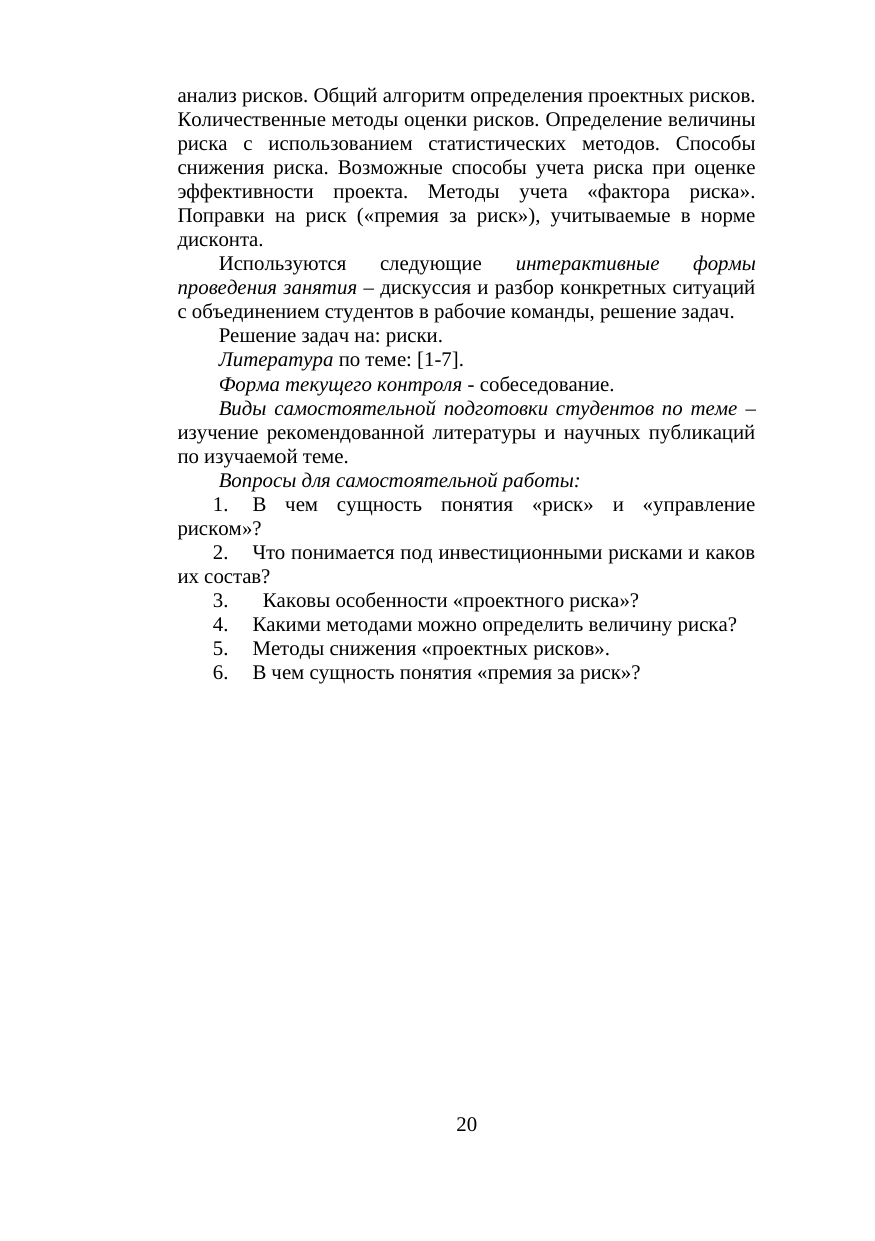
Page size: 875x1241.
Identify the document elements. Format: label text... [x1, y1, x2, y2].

list В чем сущность понятия «риск» и «управление риском»? [177, 492, 756, 540]
text Вопросы для самостоятельной работы: [177, 468, 756, 492]
list Что понимается под инвестиционными рисками и каков их состав? [177, 540, 756, 588]
text Форма текущего контроля - собеседование. [177, 371, 756, 396]
text Используются следующие интерактивные формы проведения занятия – дискуссия и разбор конкретных ситуаций с объединением студентов в рабочие команды, решение задач. [177, 251, 756, 323]
text Виды самостоятельной подготовки студентов по теме – изучение рекомендованной литературы и научных публикаций по изучаемой теме. [177, 396, 756, 468]
text Литература по теме: [1-7]. [177, 347, 756, 371]
list Методы снижения «проектных рисков». [177, 636, 756, 660]
text Решение задач на: риски. [177, 323, 756, 347]
list В чем сущность понятия «премия за риск»? [177, 660, 756, 684]
list Какими методами можно определить величину риска? [177, 612, 756, 636]
list Каковы особенности «проектного риска»? [177, 588, 756, 612]
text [177, 83, 756, 251]
